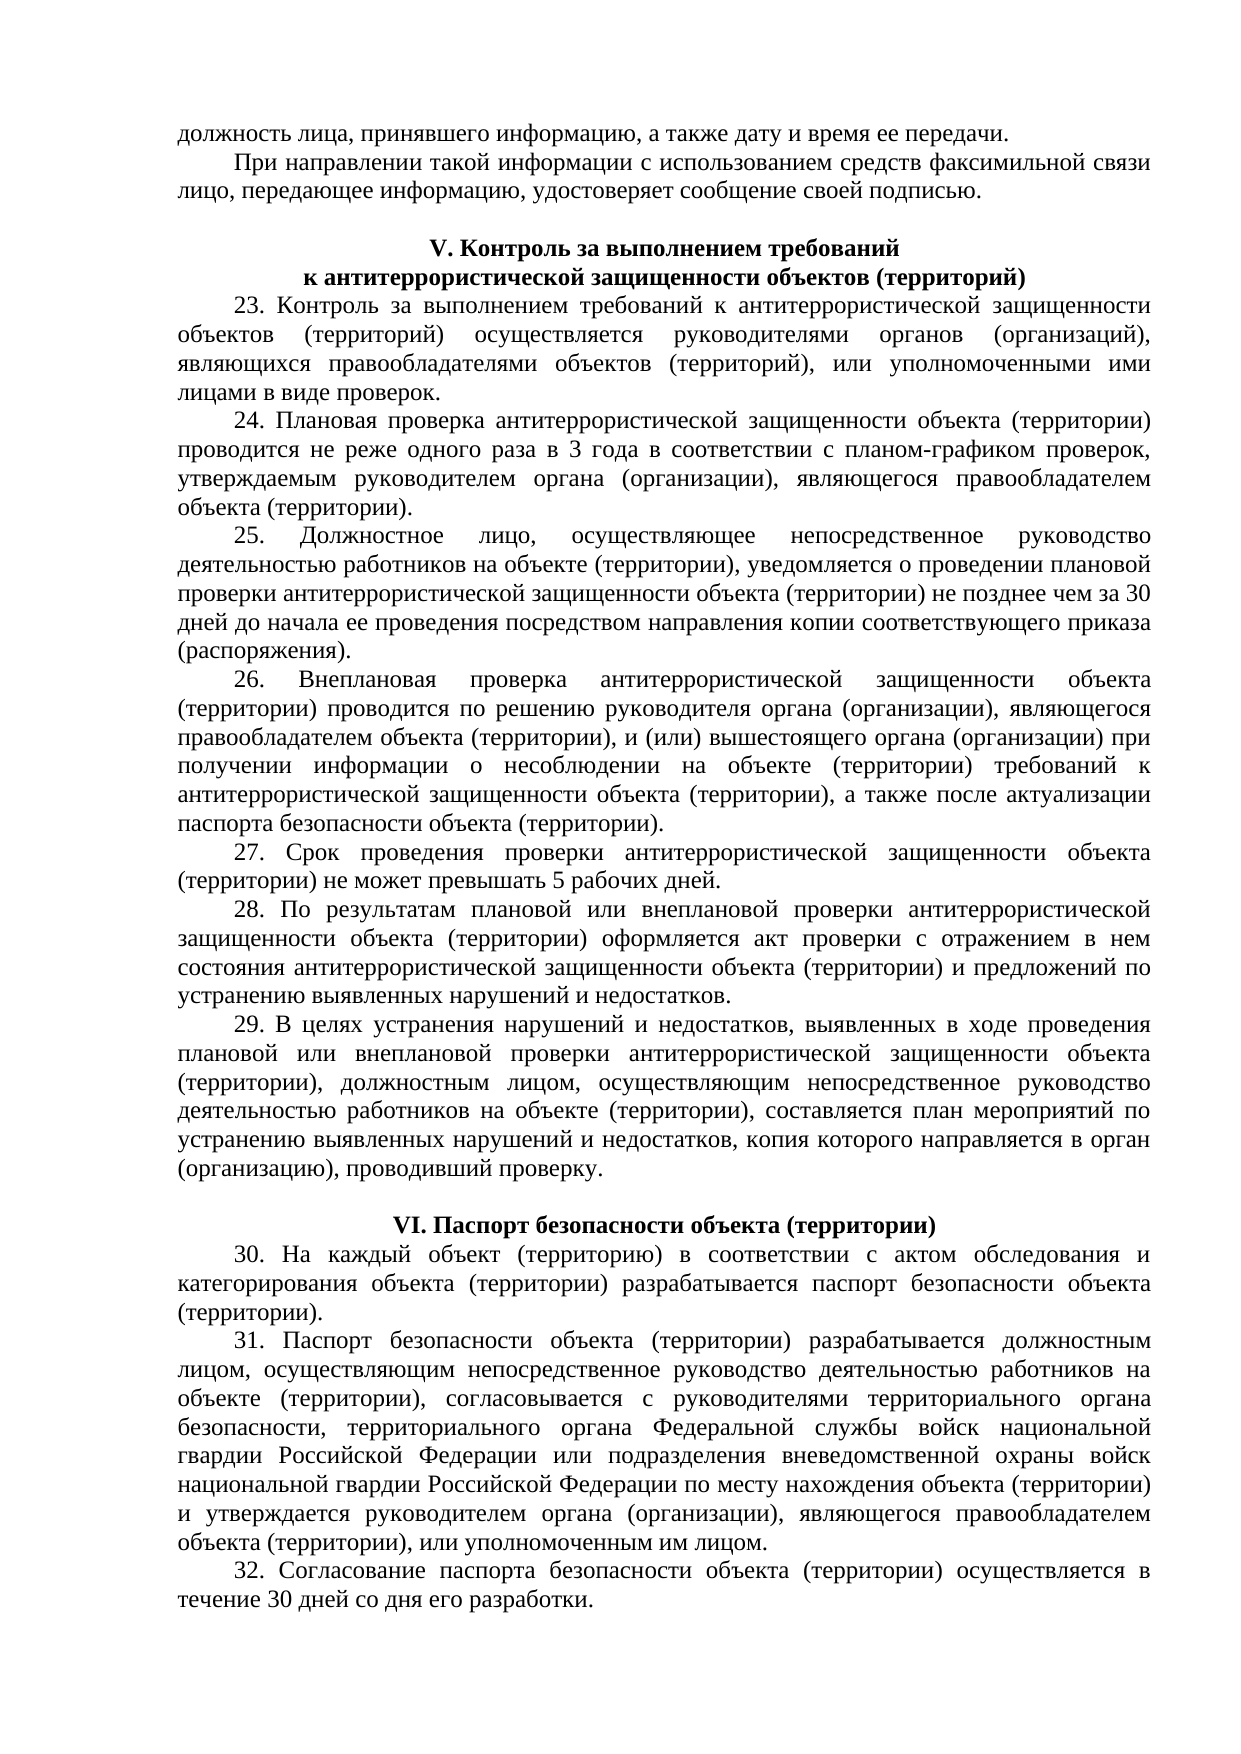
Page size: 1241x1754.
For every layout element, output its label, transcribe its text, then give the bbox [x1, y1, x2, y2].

text 28. По результатам плановой или внеплановой проверки антитеррористической защищенности объекта (территории) оформляется акт проверки с отражением в нем состояния антитеррористической защищенности объекта (территории) и предложений по устранению выявленных нарушений и недостатков. [177, 894, 1152, 1009]
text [177, 118, 1152, 147]
text 29. В целях устранения нарушений и недостатков, выявленных в ходе проведения плановой или внеплановой проверки антитеррористической защищенности объекта (территории), должностным лицом, осуществляющим непосредственное руководство деятельностью работников на объекте (территории), составляется план мероприятий по устранению выявленных нарушений и недостатков, копия которого направляется в орган (организацию), проводивший проверку. [177, 1009, 1152, 1182]
text 26. Внеплановая проверка антитеррористической защищенности объекта (территории) проводится по решению руководителя органа (организации), являющегося правообладателем объекта (территории), и (или) вышестоящего органа (организации) при получении информации о несоблюдении на объекте (территории) требований к антитеррористической защищенности объекта (территории), а также после актуализации паспорта безопасности объекта (территории). [177, 664, 1152, 837]
text 24. Плановая проверка антитеррористической защищенности объекта (территории) проводится не реже одного раза в 3 года в соответствии с планом-графиком проверок, утверждаемым руководителем органа (организации), являющегося правообладателем объекта (территории). [177, 406, 1152, 521]
title к антитеррористической защищенности объектов (территорий) [177, 262, 1152, 291]
text 32. Согласование паспорта безопасности объекта (территории) осуществляется в течение 30 дней со дня его разработки. [177, 1556, 1152, 1613]
text 31. Паспорт безопасности объекта (территории) разрабатывается должностным лицом, осуществляющим непосредственное руководство деятельностью работников на объекте (территории), согласовывается с руководителями территориального органа безопасности, территориального органа Федеральной службы войск национальной гвардии Российской Федерации или подразделения вневедомственной охраны войск национальной гвардии Российской Федерации по месту нахождения объекта (территории) и утверждается руководителем органа (организации), являющегося правообладателем объекта (территории), или уполномоченным им лицом. [177, 1326, 1152, 1556]
title V. Контроль за выполнением требований [177, 233, 1152, 262]
text 30. На каждый объект (территорию) в соответствии с актом обследования и категорирования объекта (территории) разрабатывается паспорт безопасности объекта (территории). [177, 1239, 1152, 1326]
title VI. Паспорт безопасности объекта (территории) [177, 1211, 1152, 1239]
text 23. Контроль за выполнением требований к антитеррористической защищенности объектов (территорий) осуществляется руководителями органов (организаций), являющихся правообладателями объектов (территорий), или уполномоченными ими лицами в виде проверок. [177, 291, 1152, 406]
text 25. Должностное лицо, осуществляющее непосредственное руководство деятельностью работников на объекте (территории), уведомляется о проведении плановой проверки антитеррористической защищенности объекта (территории) не позднее чем за 30 дней до начала ее проведения посредством направления копии соответствующего приказа (распоряжения). [177, 521, 1152, 664]
text 27. Срок проведения проверки антитеррористической защищенности объекта (территории) не может превышать 5 рабочих дней. [177, 837, 1152, 894]
text При направлении такой информации с использованием средств факсимильной связи лицо, передающее информацию, удостоверяет сообщение своей подписью. [177, 147, 1152, 204]
